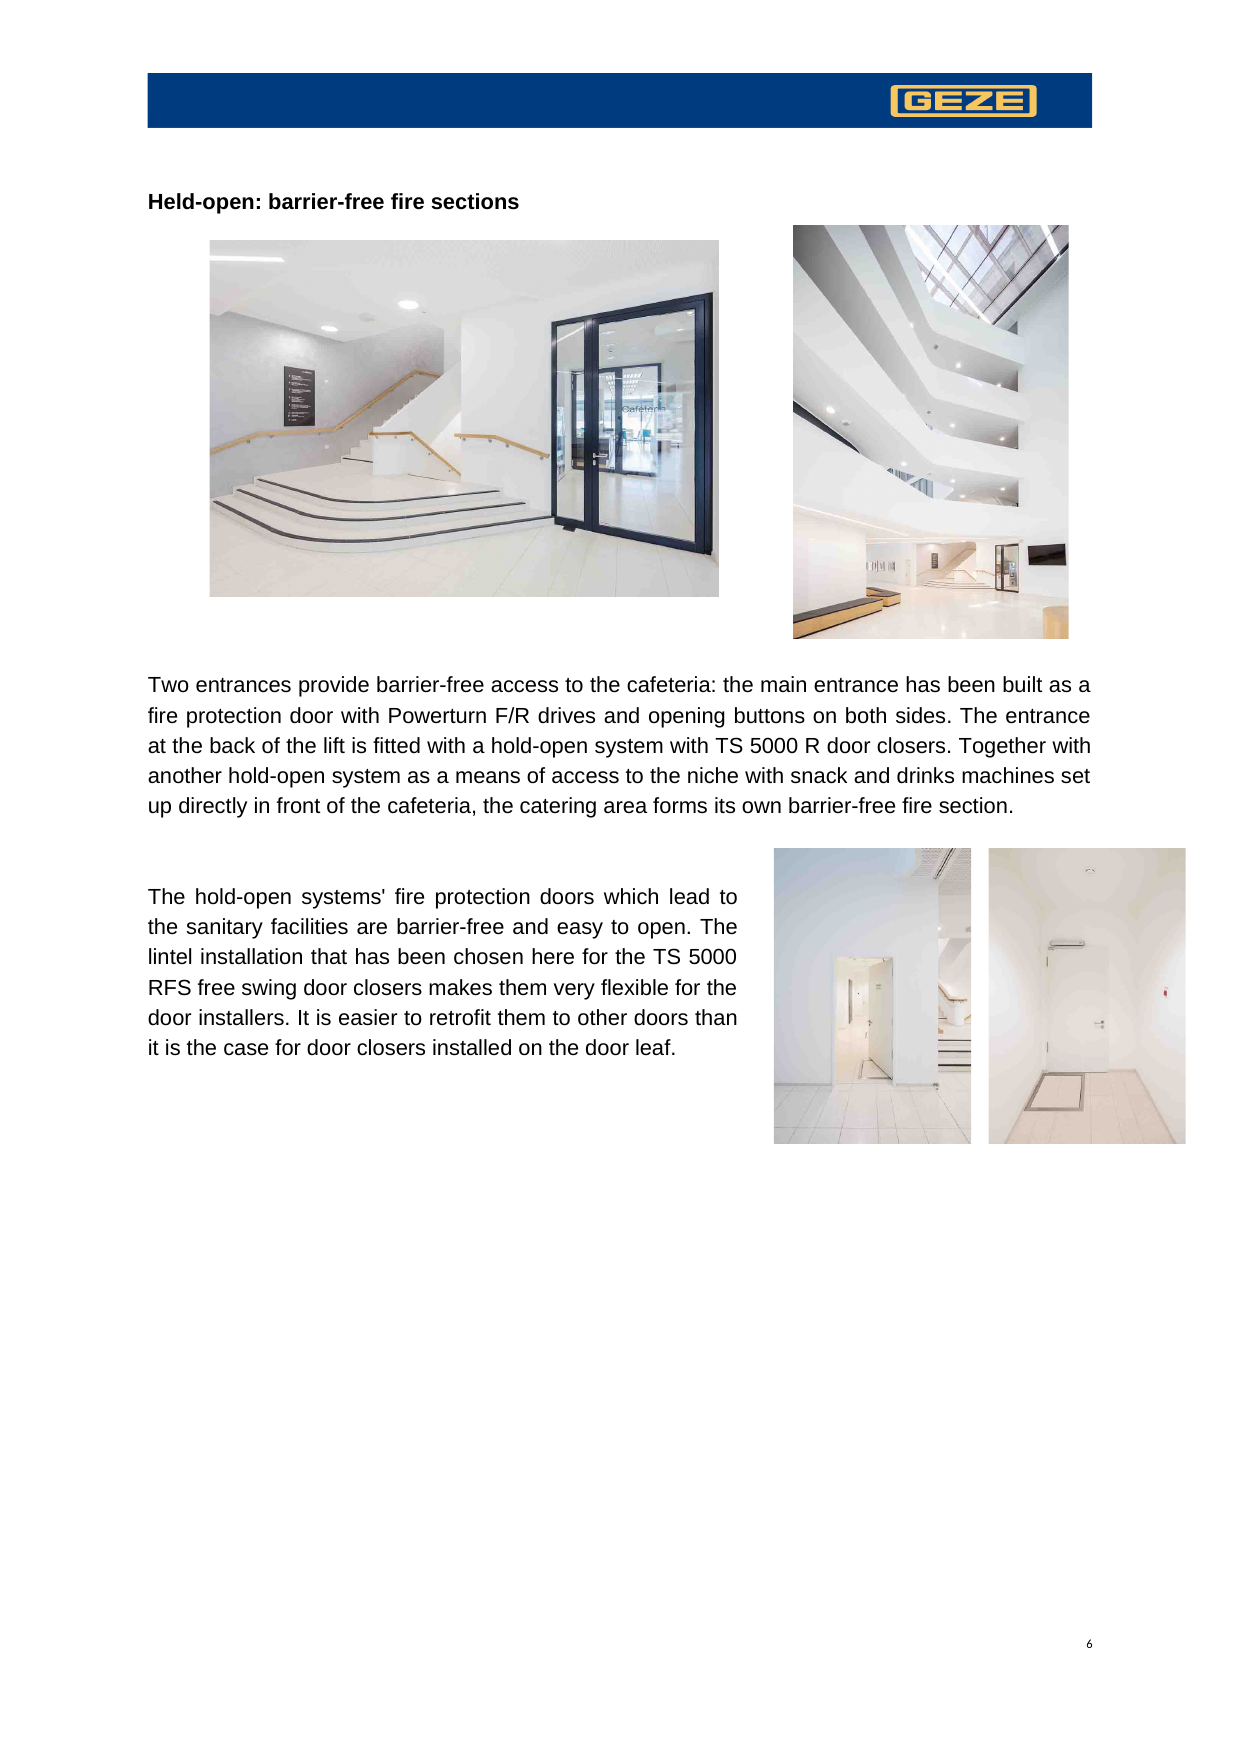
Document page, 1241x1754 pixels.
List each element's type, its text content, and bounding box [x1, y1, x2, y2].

picture [793, 225, 1069, 639]
picture [773, 848, 972, 1144]
text Held-open: barrier-free fire sections [148, 189, 1092, 214]
picture [988, 848, 1186, 1144]
picture [147, 73, 1093, 128]
text The hold-open systems' fire protection doors which lead to the sanitary facilities are barrier-free and easy to open. The lintel installation that has been chosen here for the TS 5000 RFS free swing door closers makes them very flexible for the door installers. It is easier to retrofit them to other doors than it is the case for door closers installed on the door leaf. [148, 884, 738, 1060]
picture [209, 240, 719, 597]
text Two entrances provide barrier-free access to the cafeteria: the main entrance has been built as a fire protection door with Powerturn F/R drives and opening buttons on both sides. The entrance at the back of the lift is fitted with a hold-open system with TS 5000 R door closers. Together with another hold-open system as a means of access to the niche with snack and drinks machines set up directly in front of the cafeteria, the catering area forms its own barrier-free fire section. [148, 672, 1092, 818]
